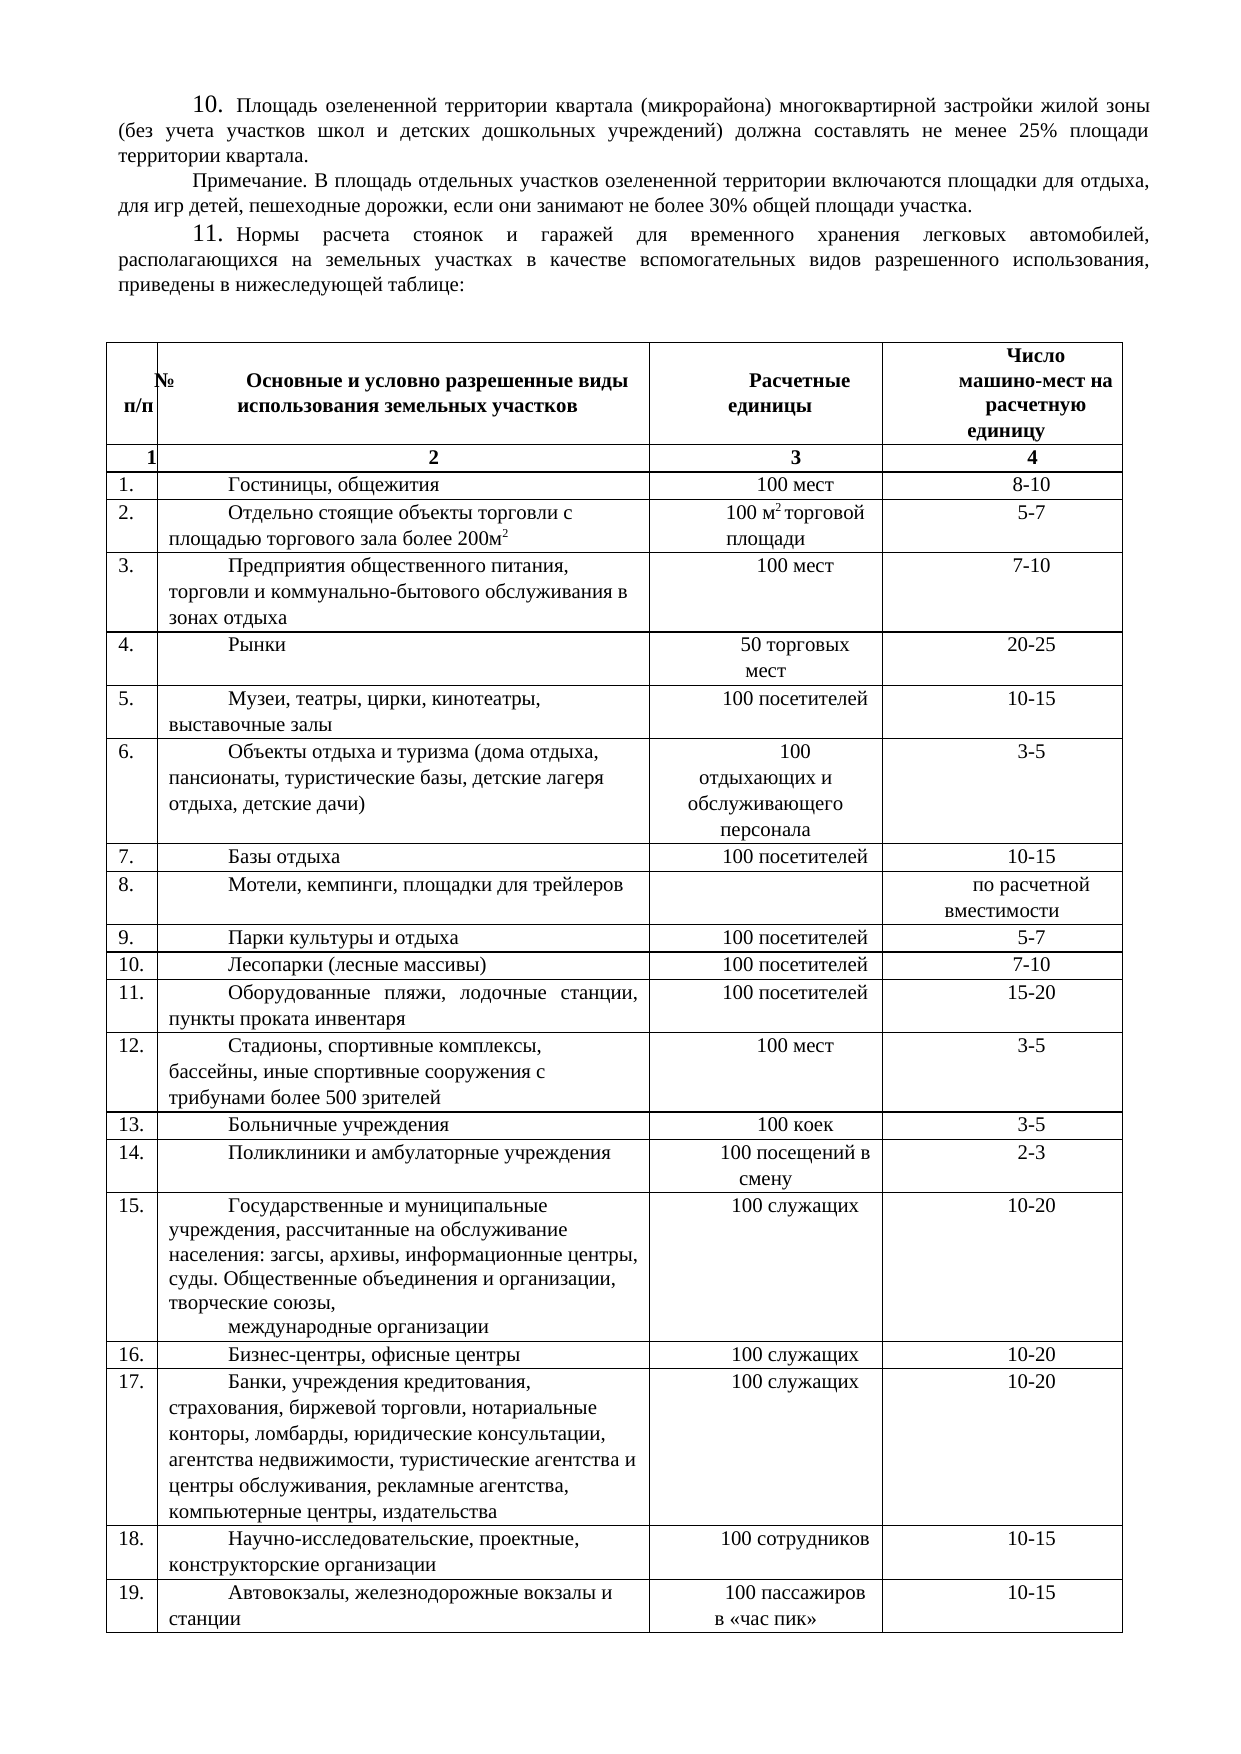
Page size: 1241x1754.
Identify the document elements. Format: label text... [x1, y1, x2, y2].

table_cell 2-3 [883, 1140, 1122, 1192]
table_cell 10-20 [883, 1342, 1122, 1368]
table_cell 4 [883, 445, 1122, 471]
table_cell 7-10 [883, 553, 1122, 631]
table_cell 7-10 [883, 953, 1122, 979]
table_cell 3-5 [883, 739, 1122, 843]
table_cell 100 посещений в смену [650, 1140, 882, 1192]
table_header Основные и условно разрешенные виды использования земельных участков [158, 343, 649, 444]
table_cell Оборудованные пляжи, лодочные станции, пункты проката инвентаря [158, 980, 649, 1032]
table_cell 100 мест [650, 1033, 882, 1111]
text Примечание. В площадь отдельных участков озелененной территории включаются площадки для отдыха, для игр детей, пешеходные дорожки, если они занимают не более 30% общей площади участка. [118, 168, 1151, 217]
table_cell 100 отдыхающих и обслуживающего персонала [650, 739, 882, 843]
table_cell Автовокзалы, железнодорожные вокзалы и станции [158, 1580, 649, 1632]
table_cell [107, 872, 157, 924]
table_cell [107, 980, 157, 1032]
table_cell [107, 1193, 157, 1341]
table_cell 10-15 [883, 844, 1122, 871]
table_cell Бизнес-центры, офисные центры [158, 1342, 649, 1368]
table_cell торговой площади [650, 500, 882, 552]
table_cell Банки, учреждения кредитования, страхования, биржевой торговли, нотариальные конторы, ломбарды, юридические консультации, агентства недвижимости, туристические агентства и центры обслуживания, рекламные агентства, компьютерные центры, издательства [158, 1369, 649, 1525]
list Нормы расчета стоянок и гаражей для временного хранения легковых автомобилей, располагающихся на земельных участках в качестве вспомогательных видов разрешенного использования, приведены в нижеследующей таблице: [118, 218, 1151, 296]
table_cell Государственные и муниципальные учреждения, рассчитанные на обслуживание населения: загсы, архивы, информационные центры, суды. Общественные объединения и организации, творческие союзы, международные организации [158, 1193, 649, 1341]
table_cell 10-20 [883, 1193, 1122, 1341]
table_cell Лесопарки (лесные массивы) [158, 953, 649, 979]
table_cell [107, 1033, 157, 1111]
table_header Число машино-мест на расчетную единицу [883, 343, 1122, 444]
table_cell Объекты отдыха и туризма (дома отдыха, пансионаты, туристические базы, детские лагеря отдыха, детские дачи) [158, 739, 649, 843]
table_cell 10-15 [883, 1580, 1122, 1632]
table_cell Базы отдыха [158, 844, 649, 871]
table_cell [107, 1580, 157, 1632]
table_cell 5-7 [883, 925, 1122, 951]
table_cell 3-5 [883, 1033, 1122, 1111]
table_cell [107, 553, 157, 631]
table_cell [107, 844, 157, 871]
table_cell 100 мест [650, 553, 882, 631]
table_cell [107, 473, 157, 499]
table_cell [107, 633, 157, 685]
table_cell Музеи, театры, цирки, кинотеатры, выставочные залы [158, 686, 649, 738]
table_cell [107, 1369, 157, 1525]
table_cell Больничные учреждения [158, 1113, 649, 1139]
table_header № п/п [107, 343, 157, 444]
table_cell 100 пассажиров в «час пик» [650, 1580, 882, 1632]
list Площадь озелененной территории квартала (микрорайона) многоквартирной застройки жилой зоны (без учета участков школ и детских дошкольных учреждений) должна составлять не менее 25% площади территории квартала. [118, 89, 1151, 167]
table_cell 100 посетителей [650, 980, 882, 1032]
table_cell 2 [158, 445, 649, 471]
table_cell 100 посетителей [650, 844, 882, 871]
table_cell 15-20 [883, 980, 1122, 1032]
table_cell 3-5 [883, 1113, 1122, 1139]
table_cell 50 торговых мест [650, 633, 882, 685]
table_cell Предприятия общественного питания, торговли и коммунально-бытового обслуживания в зонах отдыха [158, 553, 649, 631]
table_cell 100 служащих [650, 1342, 882, 1368]
table_cell Отдельно стоящие объекты торговли с площадью торгового зала более 200м2 [158, 500, 649, 552]
table_cell Мотели, кемпинги, площадки для трейлеров [158, 872, 649, 924]
table_cell 5-7 [883, 500, 1122, 552]
table_cell Парки культуры и отдыха [158, 925, 649, 951]
table_cell 100 посетителей [650, 953, 882, 979]
table_cell [107, 1113, 157, 1139]
table_cell 100 мест [650, 473, 882, 499]
table_cell [107, 739, 157, 843]
table_cell [107, 1526, 157, 1579]
table_cell 1 [107, 445, 157, 471]
table_cell [107, 1342, 157, 1368]
table_cell Стадионы, спортивные комплексы, бассейны, иные спортивные сооружения с трибунами более 500 зрителей [158, 1033, 649, 1111]
table_cell Гостиницы, общежития [158, 473, 649, 499]
table_cell 10-15 [883, 686, 1122, 738]
table_cell 10-15 [883, 1526, 1122, 1579]
table_cell 100 сотрудников [650, 1526, 882, 1579]
table_cell 3 [650, 445, 882, 471]
table_cell 100 посетителей [650, 686, 882, 738]
table_cell [650, 872, 882, 924]
table_header Расчетные единицы [650, 343, 882, 444]
table_cell 100 служащих [650, 1193, 882, 1341]
table_cell 100 служащих [650, 1369, 882, 1525]
table_cell [107, 500, 157, 552]
table_cell 20-25 [883, 633, 1122, 685]
table_cell [107, 925, 157, 951]
table_cell [107, 1140, 157, 1192]
table_cell по расчетной вместимости [883, 872, 1122, 924]
table_cell Поликлиники и амбулаторные учреждения [158, 1140, 649, 1192]
table_cell 100 коек [650, 1113, 882, 1139]
table_cell 10-20 [883, 1369, 1122, 1525]
table_cell Научно-исследовательские, проектные, конструкторские организации [158, 1526, 649, 1579]
table_cell Рынки [158, 633, 649, 685]
table_cell [107, 953, 157, 979]
table_cell 100 посетителей [650, 925, 882, 951]
table_cell 8-10 [883, 473, 1122, 499]
table_cell [107, 686, 157, 738]
